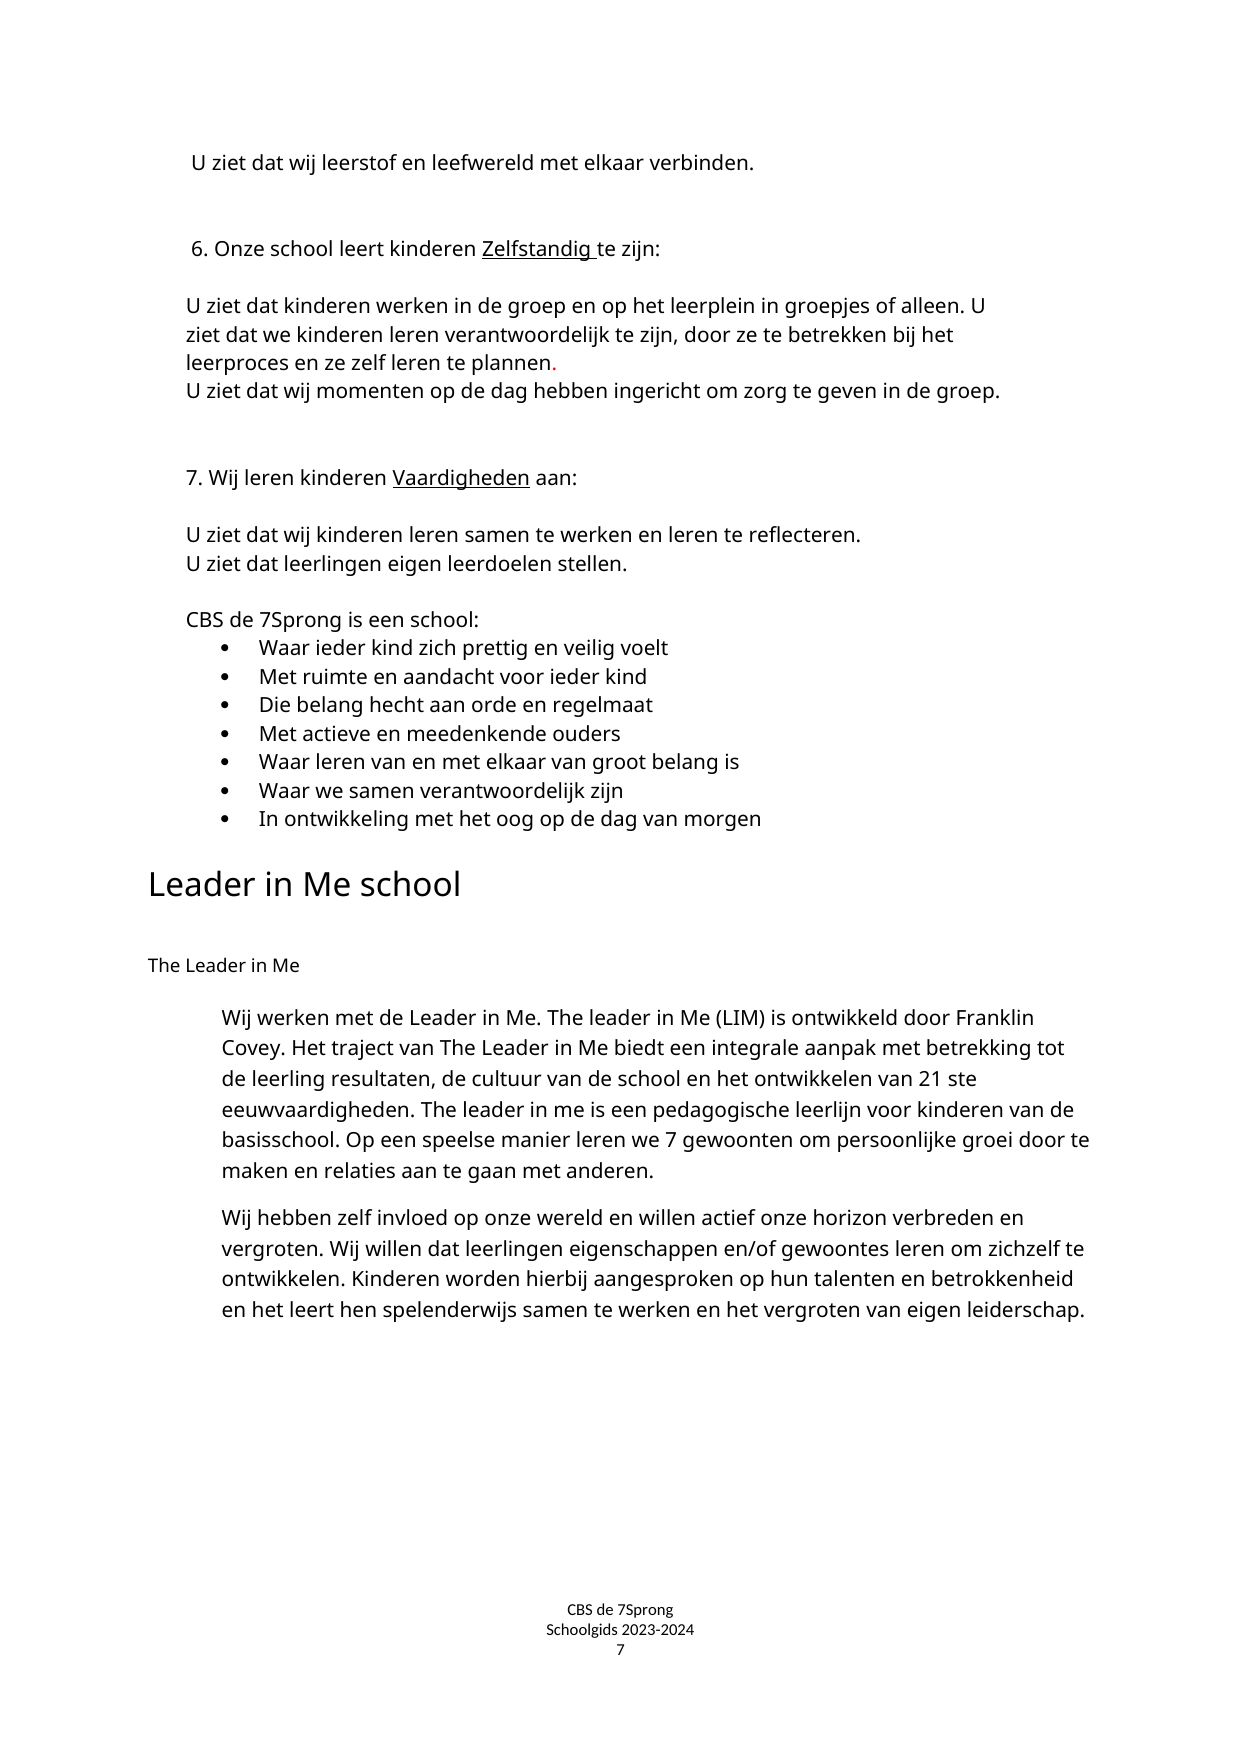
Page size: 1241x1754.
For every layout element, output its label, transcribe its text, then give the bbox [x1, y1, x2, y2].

list Met actieve en meedenkende ouders [221, 719, 1093, 747]
list Met ruimte en aandacht voor ieder kind [221, 662, 1093, 690]
text 6. Onze school leert kinderen Zelfstandig te zijn: [148, 234, 1093, 262]
list Waar ieder kind zich prettig en veilig voelt [221, 633, 1093, 662]
text Wij werken met de Leader in Me. The leader in Me (LIM) is ontwikkeld door Franklin Covey. Het traject van The Leader in Me biedt een integrale aanpak met betrekking tot de leerling resultaten, de cultuur van de school en het ontwikkelen van 21 ste eeuwvaardigheden. The leader in me is een pedagogische leerlijn voor kinderen van de basisschool. Op een speelse manier leren we 7 gewoonten om persoonlijke groei door te maken en relaties aan te gaan met anderen. [221, 1003, 1093, 1184]
text leerproces en ze zelf leren te plannen. [148, 348, 1093, 377]
text U ziet dat wij leerstof en leefwereld met elkaar verbinden. [148, 148, 1093, 176]
list Waar leren van en met elkaar van groot belang is [221, 747, 1093, 776]
text U ziet dat wij kinderen leren samen te werken en leren te reflecteren. [148, 520, 1093, 549]
text Leader in Me school [148, 861, 1093, 906]
text The Leader in Me [148, 952, 1093, 977]
list In ontwikkeling met het oog op de dag van morgen [221, 804, 1093, 833]
text ziet dat we kinderen leren verantwoordelijk te zijn, door ze te betrekken bij het [148, 320, 1093, 348]
text U ziet dat wij momenten op de dag hebben ingericht om zorg te geven in de groep. [148, 377, 1093, 405]
text CBS de 7Sprong is een school: [148, 605, 1093, 633]
text U ziet dat kinderen werken in de groep en op het leerplein in groepjes of alleen. U [148, 291, 1093, 320]
list Waar we samen verantwoordelijk zijn [221, 776, 1093, 804]
list Die belang hecht aan orde en regelmaat [221, 690, 1093, 719]
text Wij hebben zelf invloed op onze wereld en willen actief onze horizon verbreden en vergroten. Wij willen dat leerlingen eigenschappen en/of gewoontes leren om zichzelf te ontwikkelen. Kinderen worden hierbij aangesproken op hun talenten en betrokkenheid en het leert hen spelenderwijs samen te werken en het vergroten van eigen leiderschap. [221, 1203, 1093, 1324]
text 7. Wij leren kinderen Vaardigheden aan: [148, 463, 1093, 491]
text U ziet dat leerlingen eigen leerdoelen stellen. [148, 549, 1093, 577]
